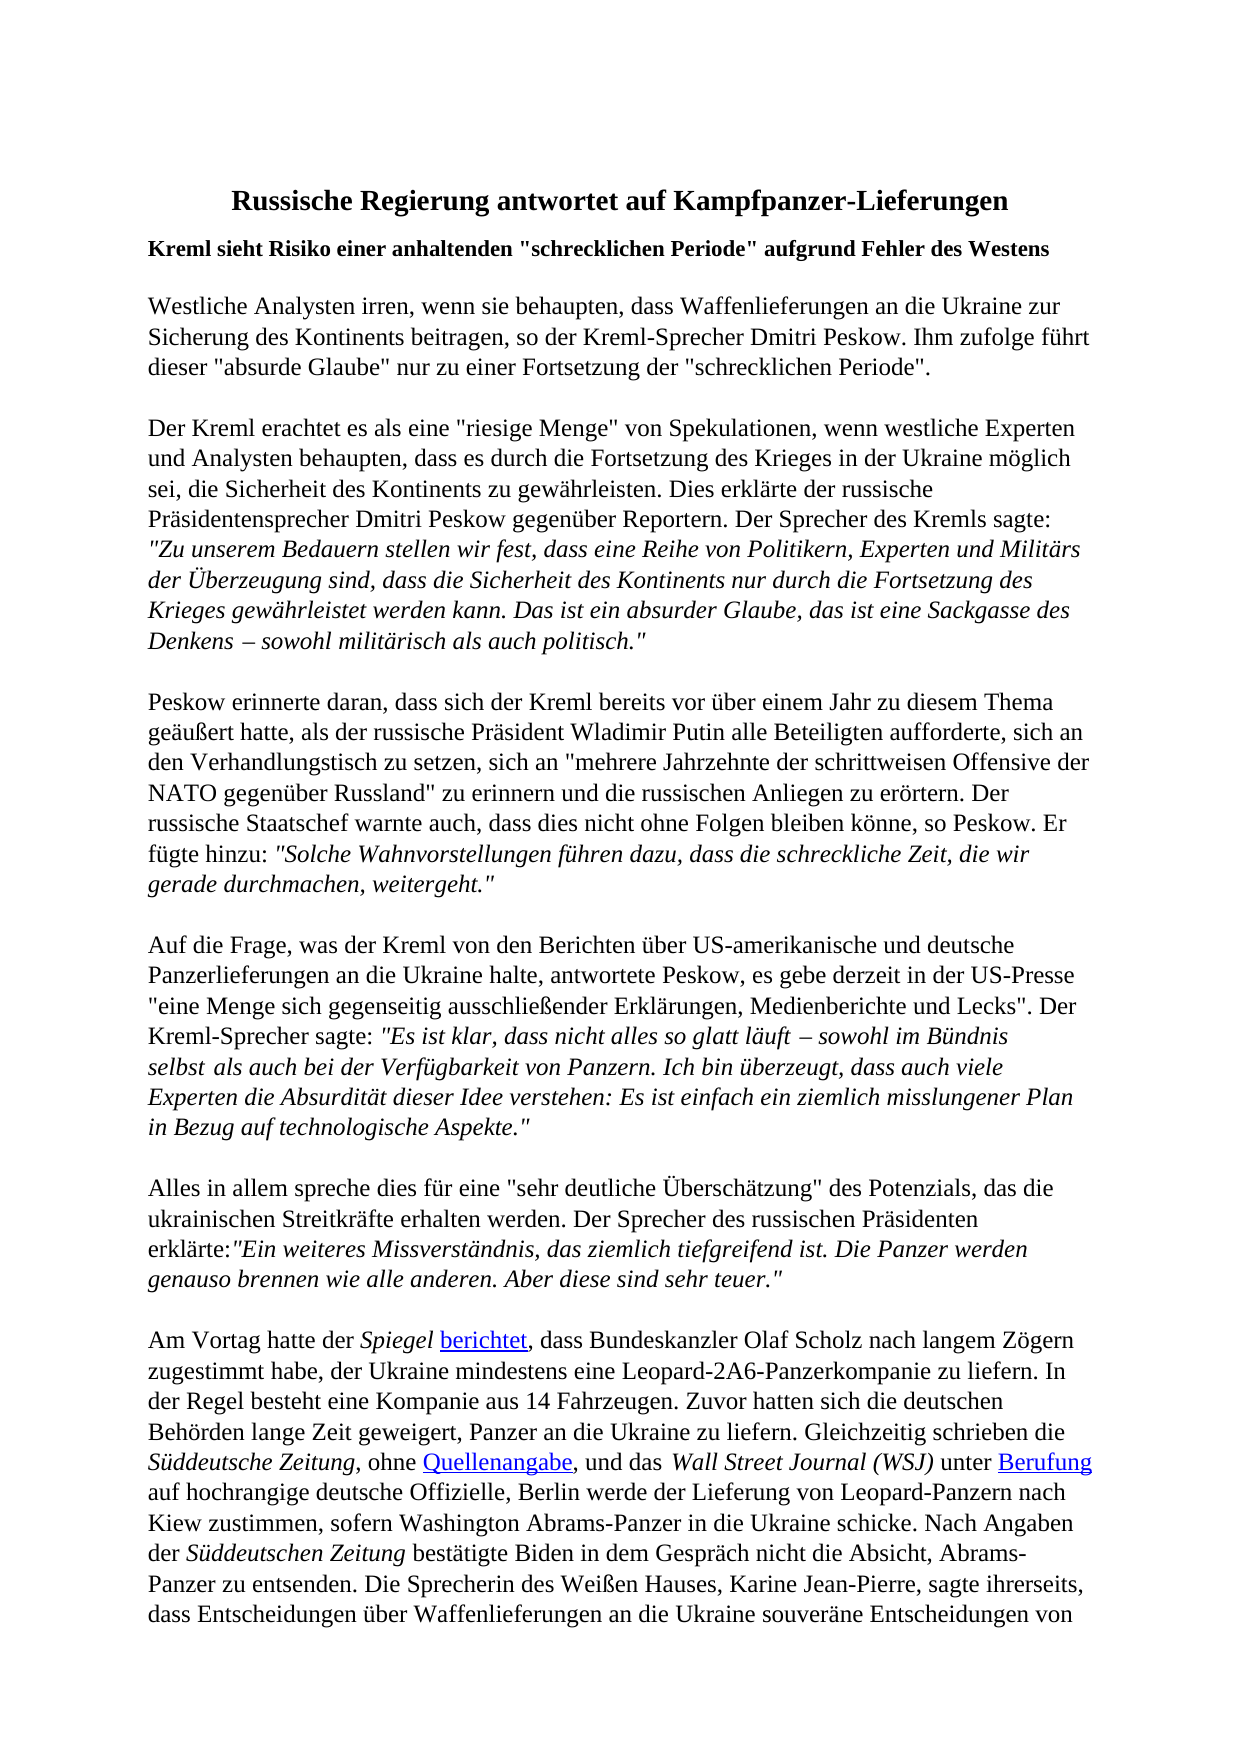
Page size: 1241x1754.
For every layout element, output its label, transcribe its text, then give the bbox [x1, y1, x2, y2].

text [148, 235, 1093, 1628]
text Russische Regierung antwortet auf Kampfpanzer-Lieferungen [148, 148, 1093, 217]
